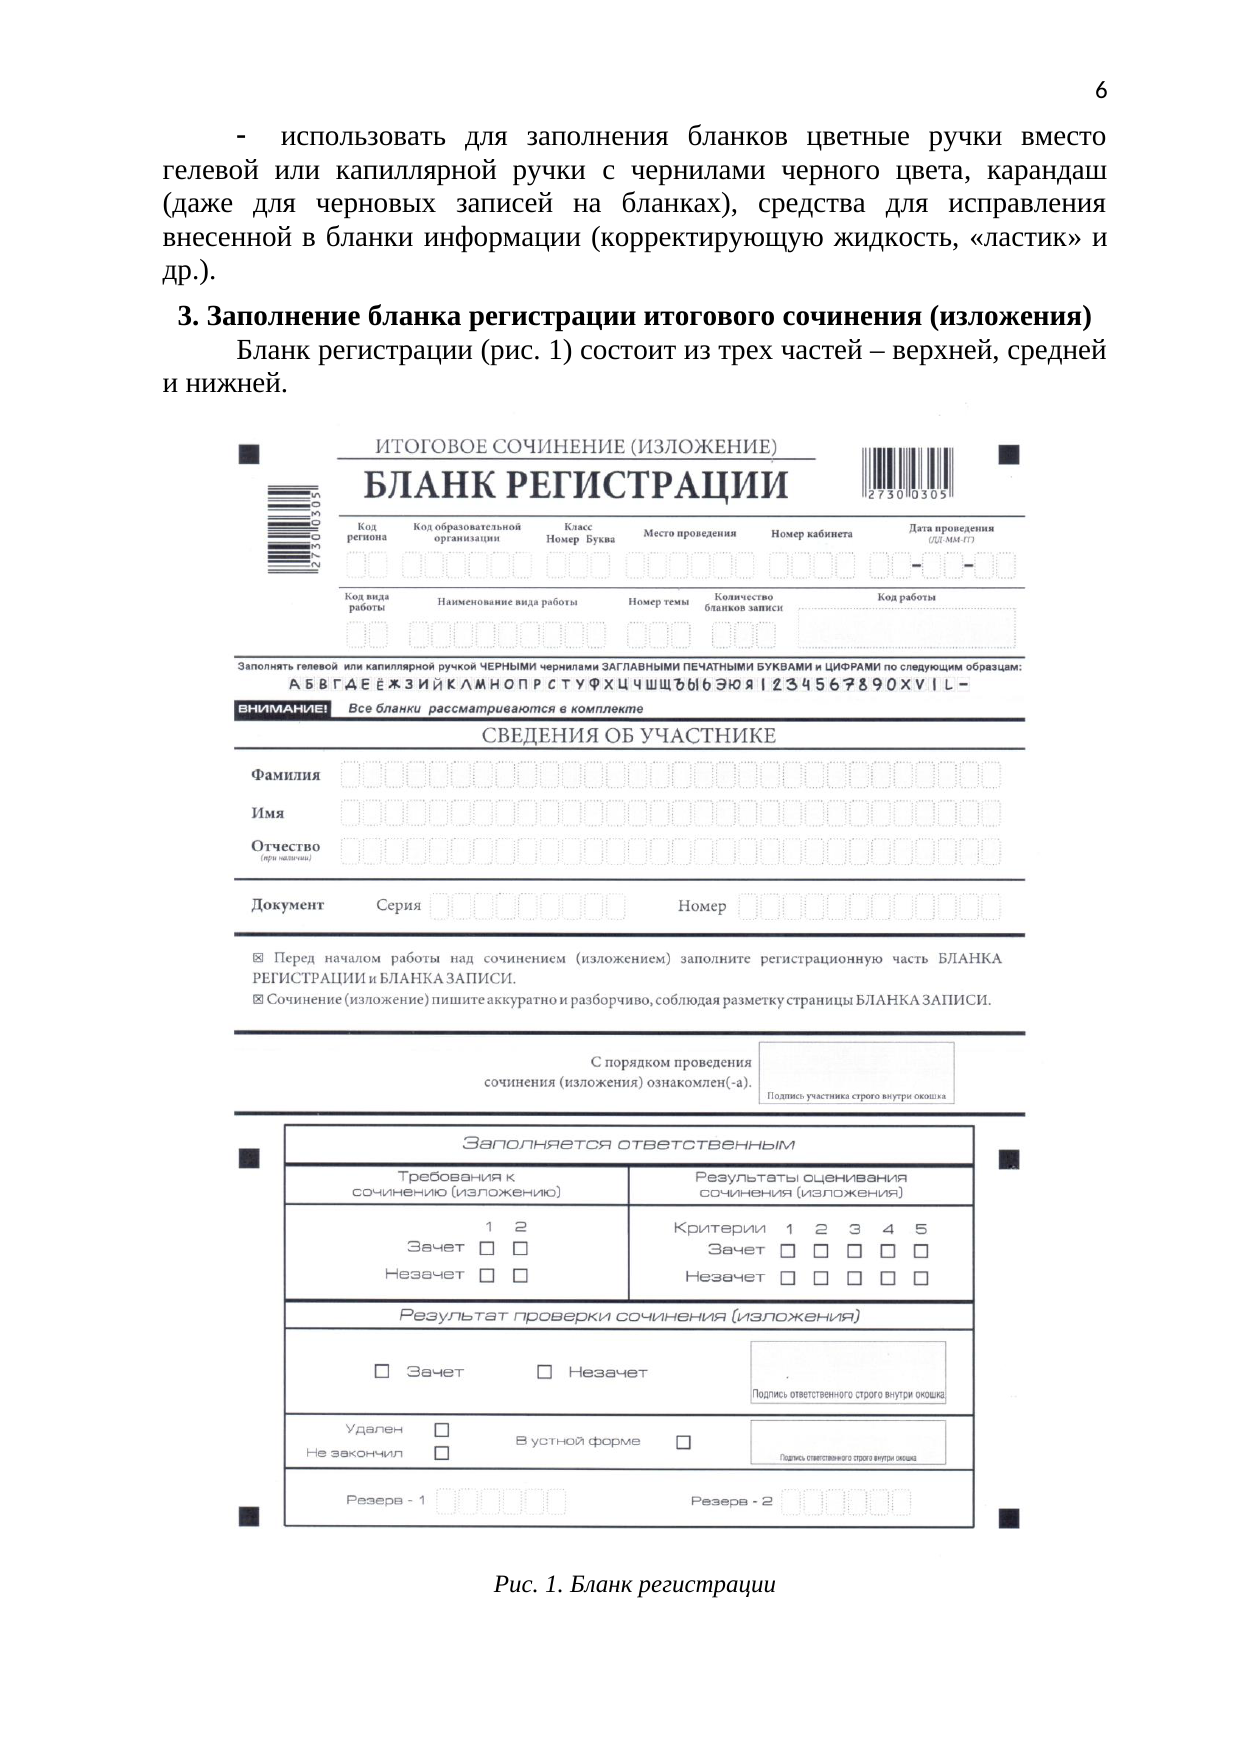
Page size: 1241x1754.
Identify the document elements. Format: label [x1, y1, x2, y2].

table_header [151, 118, 1118, 1611]
